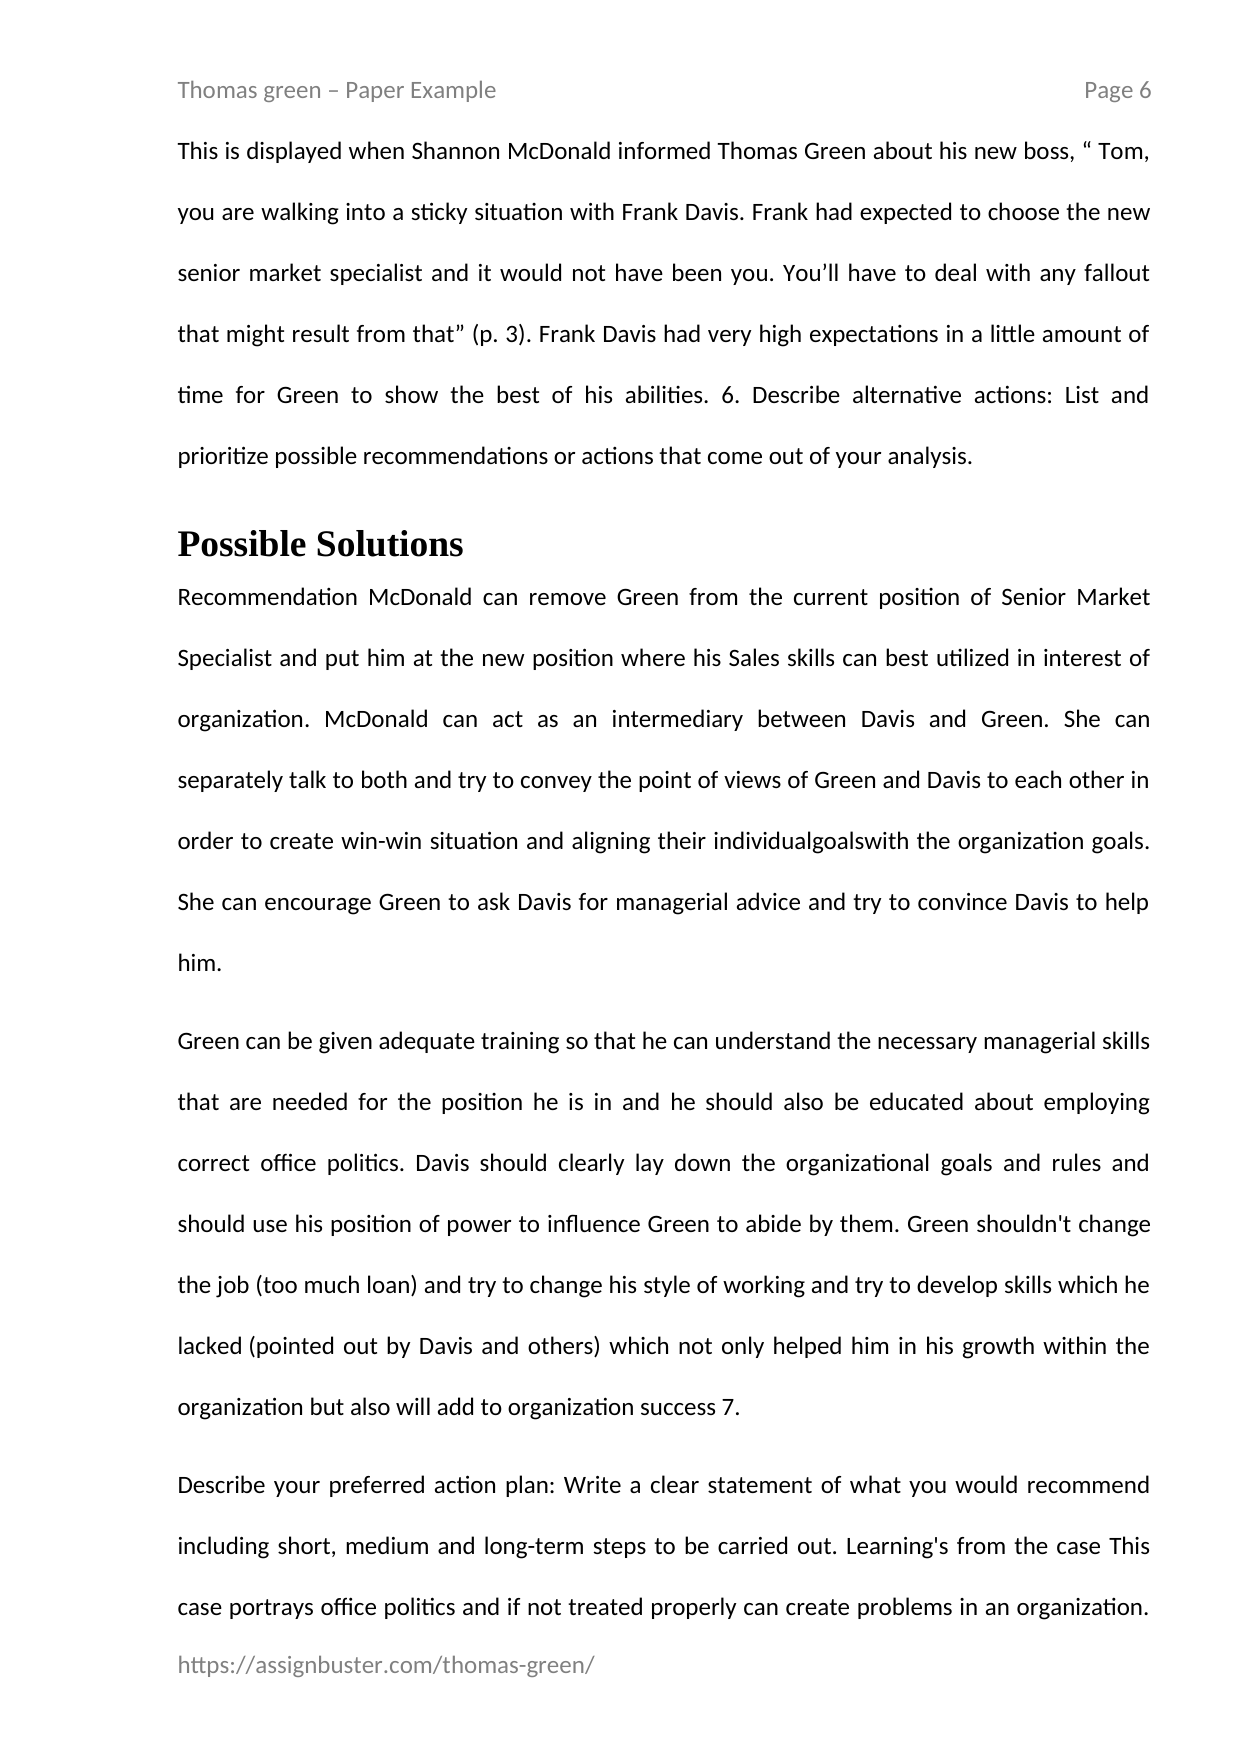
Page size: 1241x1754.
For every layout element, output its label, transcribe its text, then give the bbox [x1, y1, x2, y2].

text Green can be given adequate training so that he can understand the necessary managerial skills that are needed for the position he is in and he should also be educated about employing correct office politics. Davis should clearly lay down the organizational goals and rules and should use his position of power to influence Green to abide by them. Green shouldn't change the job (too much loan) and try to change his style of working and try to develop skills which he lacked (pointed out by Davis and others) which not only helped him in his growth within the organization but also will add to organization success 7. [177, 1025, 1152, 1422]
subtitle Possible Solutions [177, 522, 1152, 565]
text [177, 1469, 1152, 1621]
text This is displayed when Shannon McDonald informed Thomas Green about his new boss, “ Tom, you are walking into a sticky situation with Frank Davis. Frank had expected to choose the new senior market specialist and it would not have been you. You’ll have to deal with any fallout that might result from that” (p. 3). Frank Davis had very high expectations in a little amount of time for Green to show the best of his abilities. 6. Describe alternative actions: List and prioritize possible recommendations or actions that come out of your analysis. [177, 135, 1152, 471]
text Recommendation McDonald can remove Green from the current position of Senior Market Specialist and put him at the new position where his Sales skills can best utilized in interest of organization. McDonald can act as an intermediary between Davis and Green. She can separately talk to both and try to convey the point of views of Green and Davis to each other in order to create win-win situation and aligning their individualgoalswith the organization goals. She can encourage Green to ask Davis for managerial advice and try to convince Davis to help him. [177, 581, 1152, 978]
